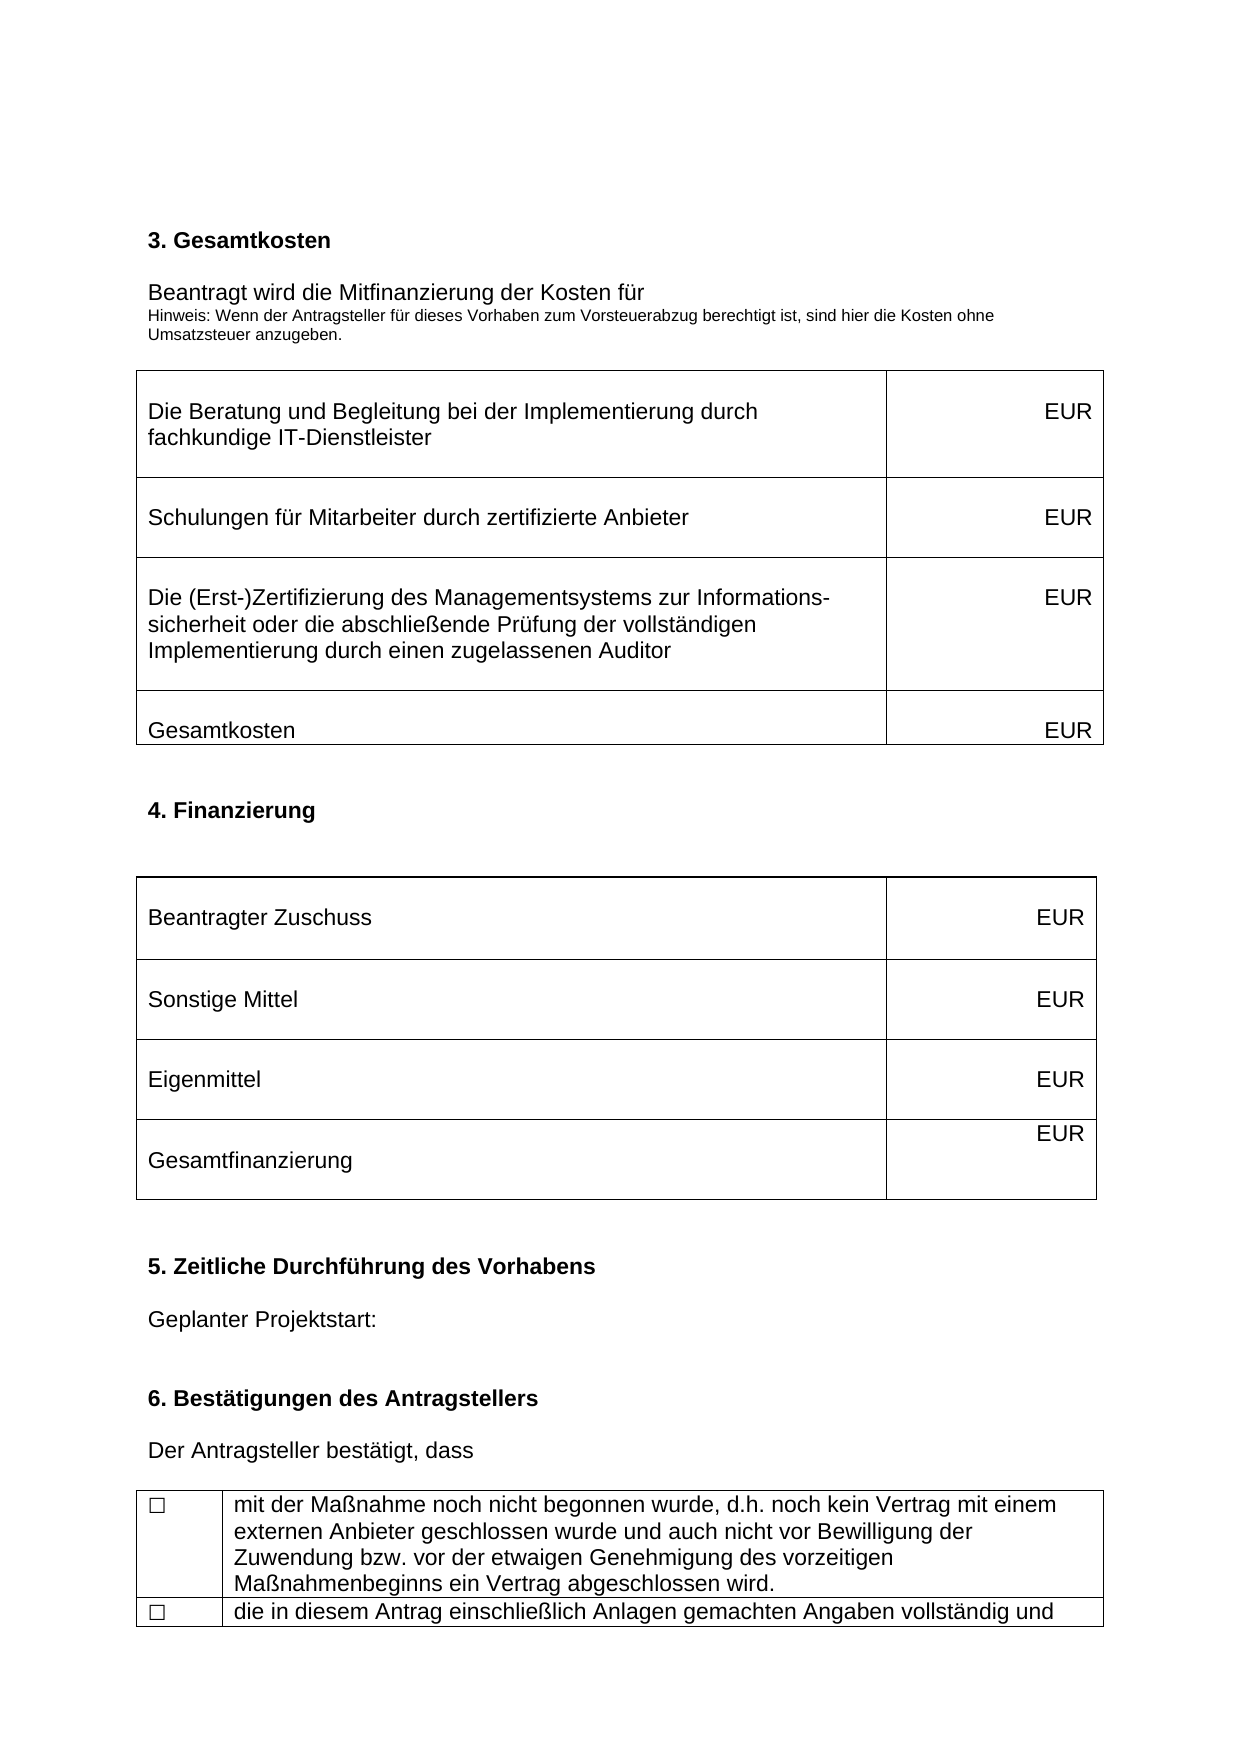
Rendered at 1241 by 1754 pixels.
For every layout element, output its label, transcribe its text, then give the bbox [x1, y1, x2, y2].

table_header Die Beratung und Begleitung bei der Implementierung durch fachkundige IT-Dienstleister [137, 371, 886, 477]
table_cell EUR [887, 691, 1103, 743]
table_cell Die (Erst-)Zertifizierung des Managementsystems zur Informations-sicherheit oder die abschließende Prüfung der vollständigen Implementierung durch einen zugelassenen Auditor [137, 558, 886, 690]
text Geplanter Projektstart: [148, 1279, 1093, 1332]
text Beantragt wird die Mitfinanzierung der Kosten für Hinweis: Wenn der Antragsteller für dieses Vorhaben zum Vorsteuerabzug berechtigt ist, sind hier die Kosten ohne Umsatzsteuer anzugeben. [148, 279, 1093, 344]
table_cell EUR [887, 960, 1096, 1039]
table_header [137, 1491, 222, 1597]
table_cell Gesamtkosten [137, 691, 886, 743]
text 4. Finanzierung [148, 797, 1093, 824]
table_cell EUR [887, 478, 1103, 557]
table_cell EUR [887, 1120, 1096, 1199]
text Der Antragsteller bestätigt, dass [148, 1437, 1093, 1464]
text 6. Bestätigungen des Antragstellers [148, 1385, 1093, 1411]
table_cell Gesamtfinanzierung [137, 1120, 886, 1199]
table_cell Schulungen für Mitarbeiter durch zertifizierte Anbieter [137, 478, 886, 557]
table_header mit der Maßnahme noch nicht begonnen wurde, d.h. noch kein Vertrag mit einem externen Anbieter geschlossen wurde und auch nicht vor Bewilligung der Zuwendung bzw. vor der etwaigen Genehmigung des vorzeitigen Maßnahmenbeginns ein Vertrag abgeschlossen wird. [223, 1491, 1103, 1597]
table_cell [137, 1598, 222, 1626]
text 5. Zeitliche Durchführung des Vorhabens [148, 1253, 1093, 1279]
table_cell EUR [887, 1040, 1096, 1119]
table_header EUR [887, 878, 1096, 959]
text 3. Gesamtkosten [148, 227, 1093, 253]
table_header Beantragter Zuschuss [137, 878, 886, 959]
table_header EUR [887, 371, 1103, 477]
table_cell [223, 1598, 1103, 1626]
table_cell Eigenmittel [137, 1040, 886, 1119]
table_cell EUR [887, 558, 1103, 690]
table_cell Sonstige Mittel [137, 960, 886, 1039]
